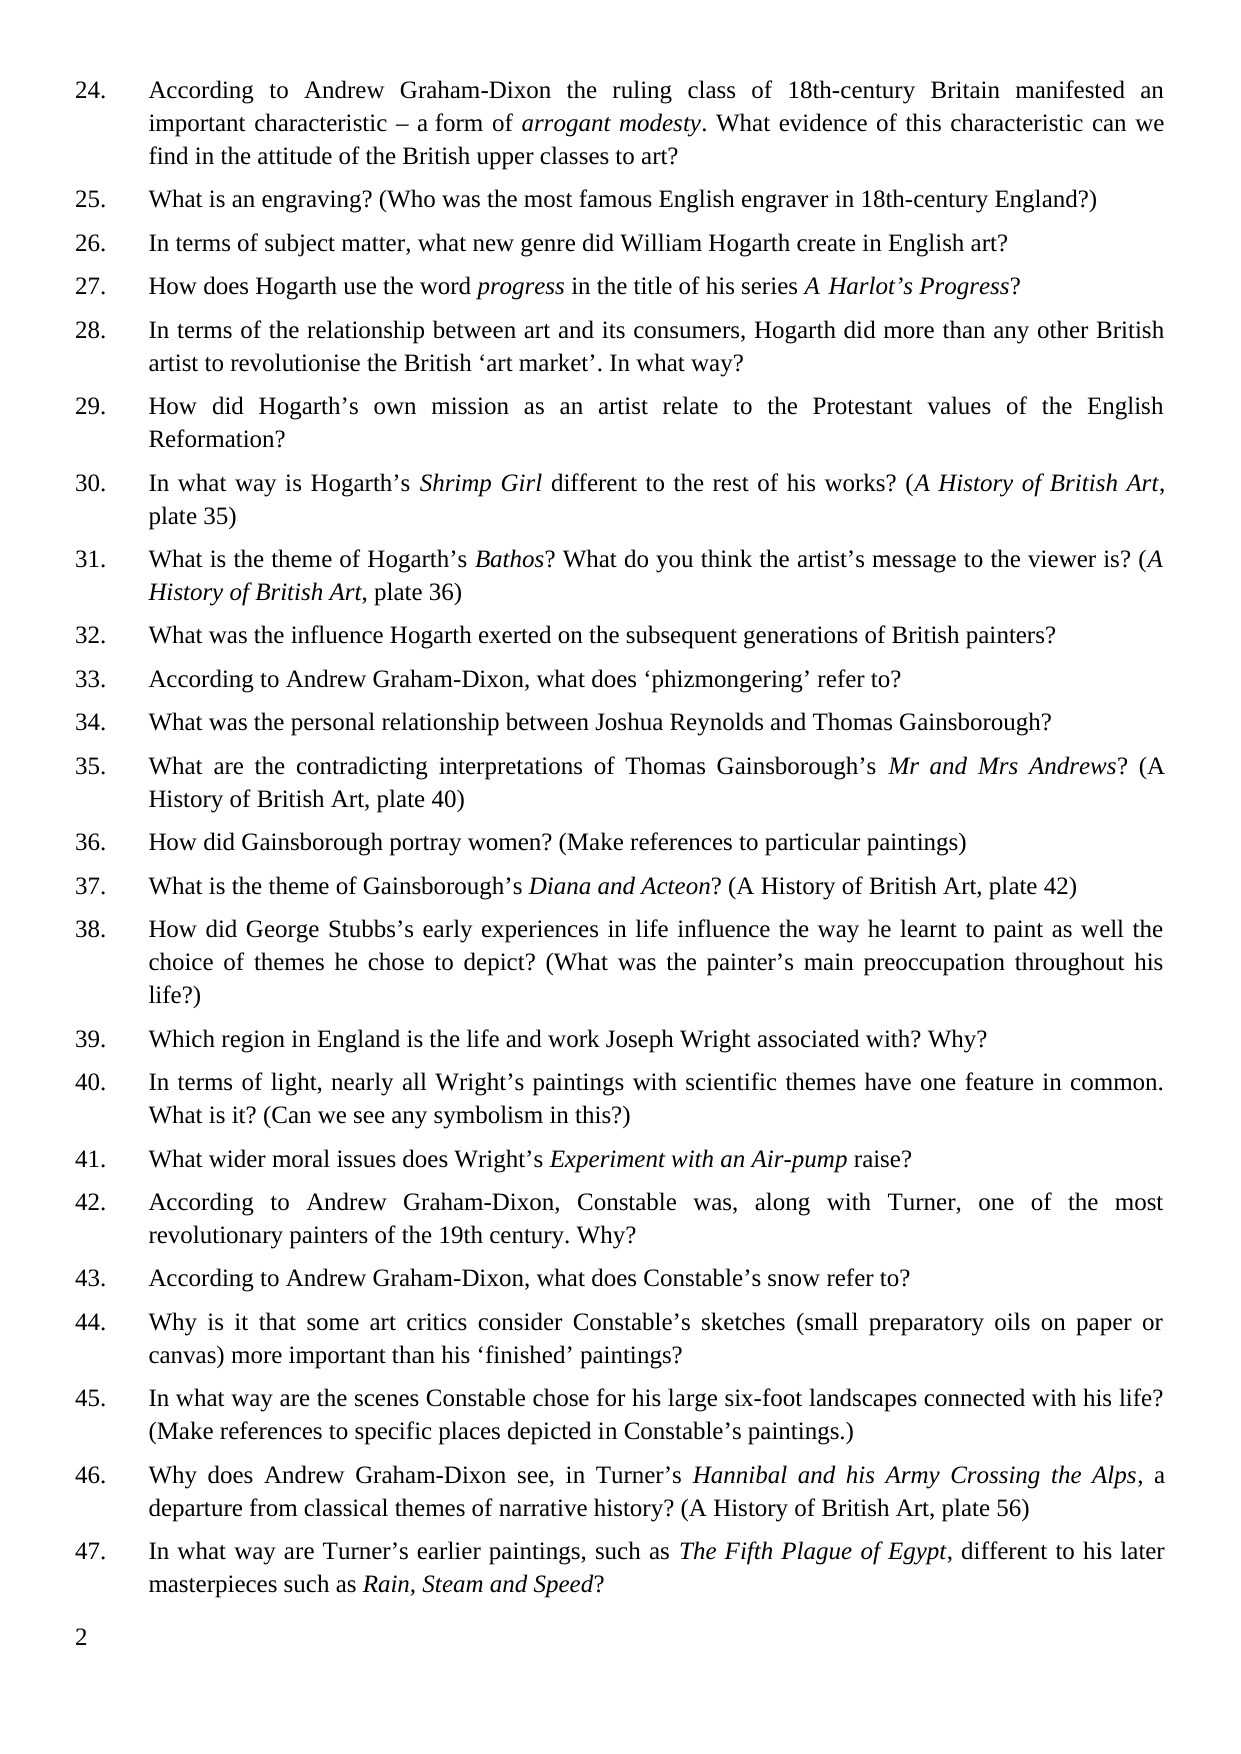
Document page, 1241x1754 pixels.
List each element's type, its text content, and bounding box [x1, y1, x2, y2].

list What was the influence Hogarth exerted on the subsequent generations of British painters? [75, 621, 1165, 649]
list What wider moral issues does Wright’s Experiment with an Air-pump raise? [75, 1144, 1165, 1172]
list According to Andrew Graham-Dixon, what does ‘phizmongering’ refer to? [75, 664, 1165, 693]
list In what way is Hogarth’s Shrimp Girl different to the rest of his works? (A History of British Art, plate 35) [75, 468, 1165, 529]
list In terms of light, nearly all Wright’s paintings with scientific themes have one feature in common. What is it? (Can we see any symbolism in this?) [75, 1067, 1165, 1129]
list In terms of the relationship between art and its consumers, Hogarth did more than any other British artist to revolutionise the British ‘art market’. In what way? [75, 315, 1165, 377]
list What is the theme of Gainsborough’s Diana and Acteon? (A History of British Art, plate 42) [75, 871, 1165, 899]
list How did Gainsborough portray women? (Make references to particular paintings) [75, 827, 1165, 856]
list What was the personal relationship between Joshua Reynolds and Thomas Gainsborough? [75, 707, 1165, 736]
list In terms of subject matter, what new genre did William Hogarth create in English art? [75, 228, 1165, 257]
list Which region in England is the life and work Joseph Wright associated with? Why? [75, 1024, 1165, 1052]
list According to Andrew Graham-Dixon the ruling class of 18th-century Britain manifested an important characteristic – a form of arrogant modesty. What evidence of this characteristic can we find in the attitude of the British upper classes to art? [75, 75, 1165, 170]
list According to Andrew Graham-Dixon, what does Constable’s snow refer to? [75, 1263, 1165, 1292]
list Why is it that some art critics consider Constable’s sketches (small preparatory oils on paper or canvas) more important than his ‘finished’ paintings? [75, 1307, 1165, 1369]
list In what way are the scenes Constable chose for his large six-foot landscapes connected with his life? (Make references to specific places depicted in Constable’s paintings.) [75, 1383, 1165, 1445]
list What is an engraving? (Who was the most famous English engraver in 18th-century England?) [75, 184, 1165, 213]
list How does Hogarth use the word progress in the title of his series A Harlot’s Progress? [75, 271, 1165, 300]
list According to Andrew Graham-Dixon, Constable was, along with Turner, one of the most revolutionary painters of the 19th century. Why? [75, 1187, 1165, 1249]
list In what way are Turner’s earlier paintings, such as The Fifth Plague of Egypt, different to his later masterpieces such as Rain, Steam and Speed? [75, 1536, 1165, 1598]
list What is the theme of Hogarth’s Bathos? What do you think the artist’s message to the viewer is? (A History of British Art, plate 36) [75, 544, 1165, 606]
list Why does Andrew Graham-Dixon see, in Turner’s Hannibal and his Army Crossing the Alps, a departure from classical themes of narrative history? (A History of British Art, plate 56) [75, 1460, 1165, 1522]
list How did George Stubbs’s early experiences in life influence the way he learnt to paint as well the choice of themes he chose to depict? (What was the painter’s main preoccupation throughout his life?) [75, 914, 1165, 1009]
list What are the contradicting interpretations of Thomas Gainsborough’s Mr and Mrs Andrews? (A History of British Art, plate 40) [75, 751, 1165, 813]
list How did Hogarth’s own mission as an artist relate to the Protestant values of the English Reformation? [75, 391, 1165, 453]
